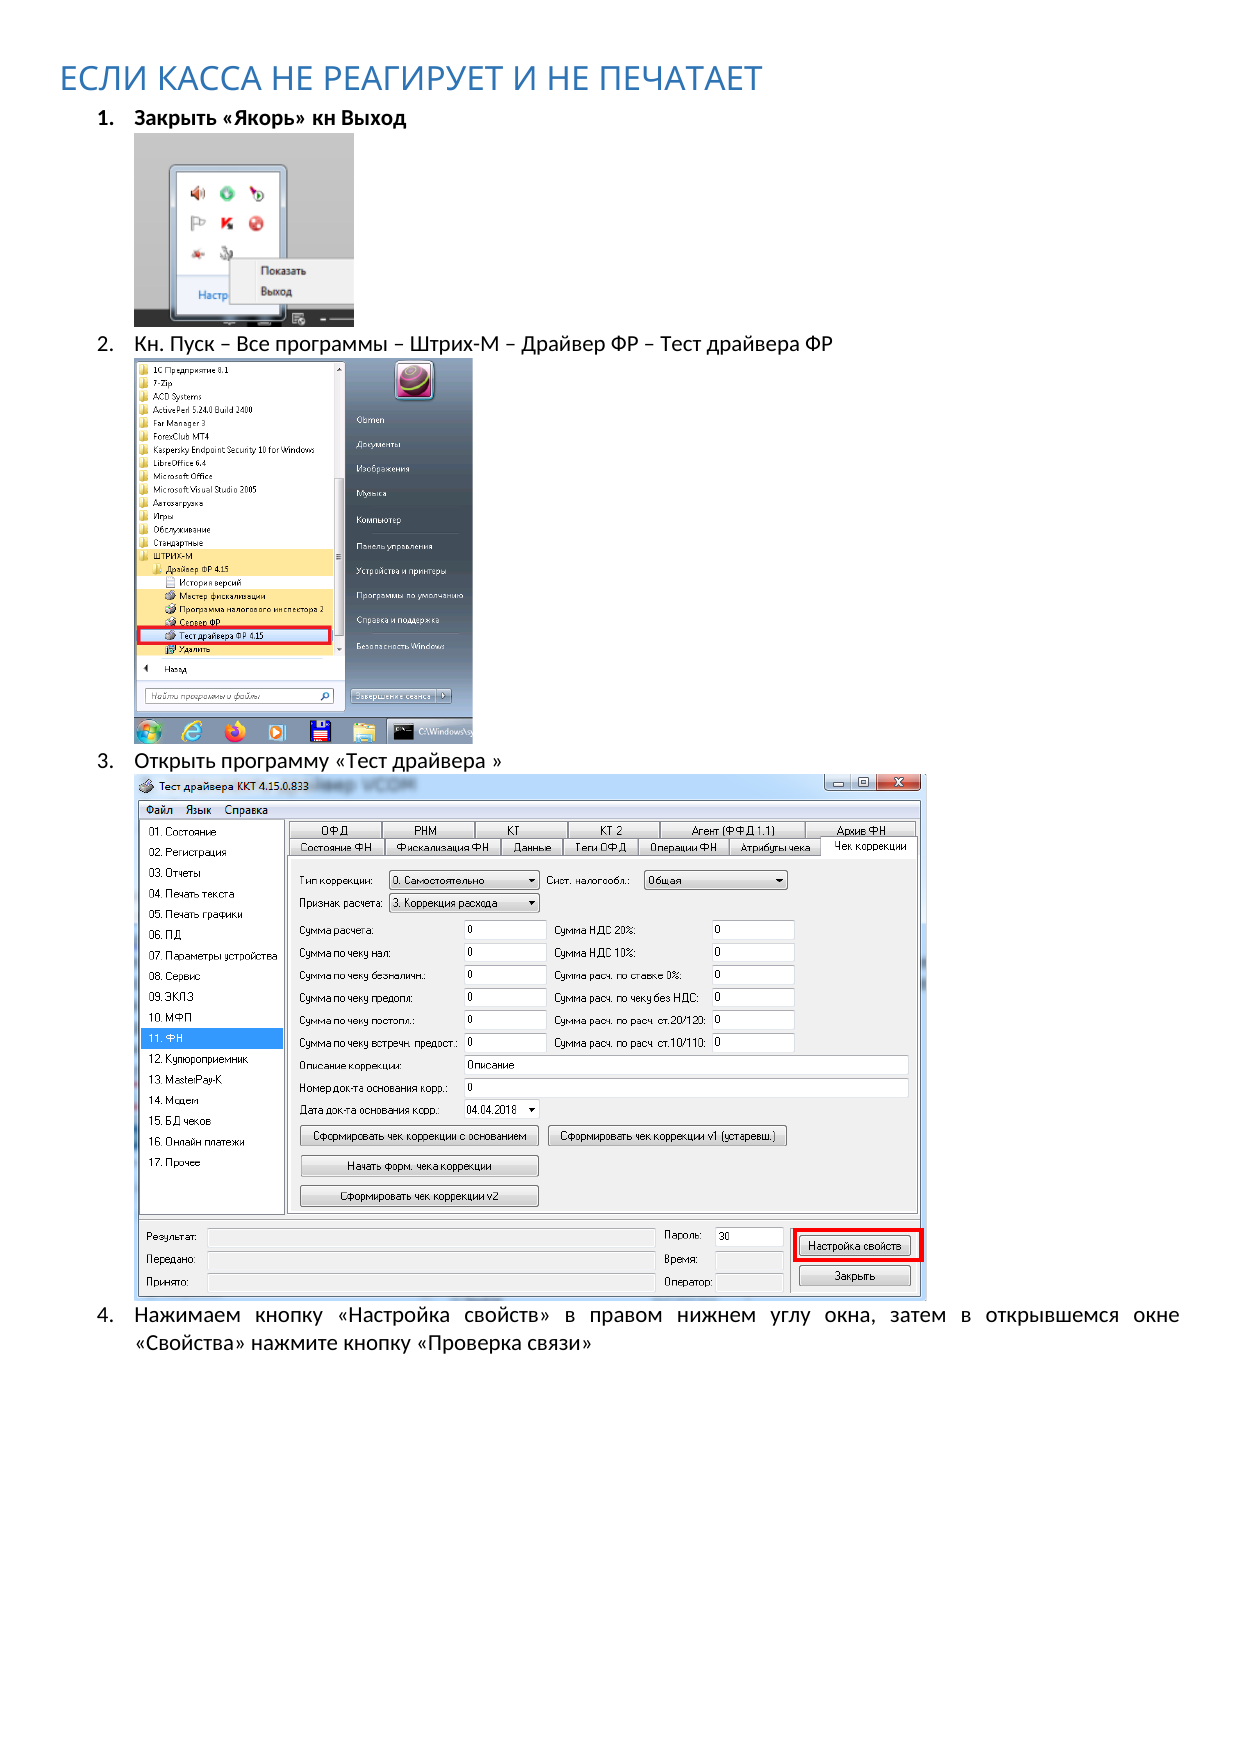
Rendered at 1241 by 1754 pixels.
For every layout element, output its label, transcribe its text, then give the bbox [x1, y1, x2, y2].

list Открыть программу «Тест драйвера » [97, 746, 1181, 774]
picture [134, 774, 927, 1301]
picture [134, 133, 354, 327]
list Закрыть «Якорь» кн Выход [97, 103, 1181, 132]
list Кн. Пуск – Все программы – Штрих-М – Драйвер ФР – Тест драйвера ФР [97, 329, 1181, 357]
list Нажимаем кнопку «Настройка свойств» в правом нижнем углу окна, затем в открывшемся окне «Свойства» нажмите кнопку «Проверка связи» [97, 1300, 1181, 1356]
picture [134, 358, 473, 744]
subtitle ЕСЛИ КАССА НЕ РЕАГИРУЕТ И НЕ ПЕЧАТАЕТ [59, 54, 1181, 100]
